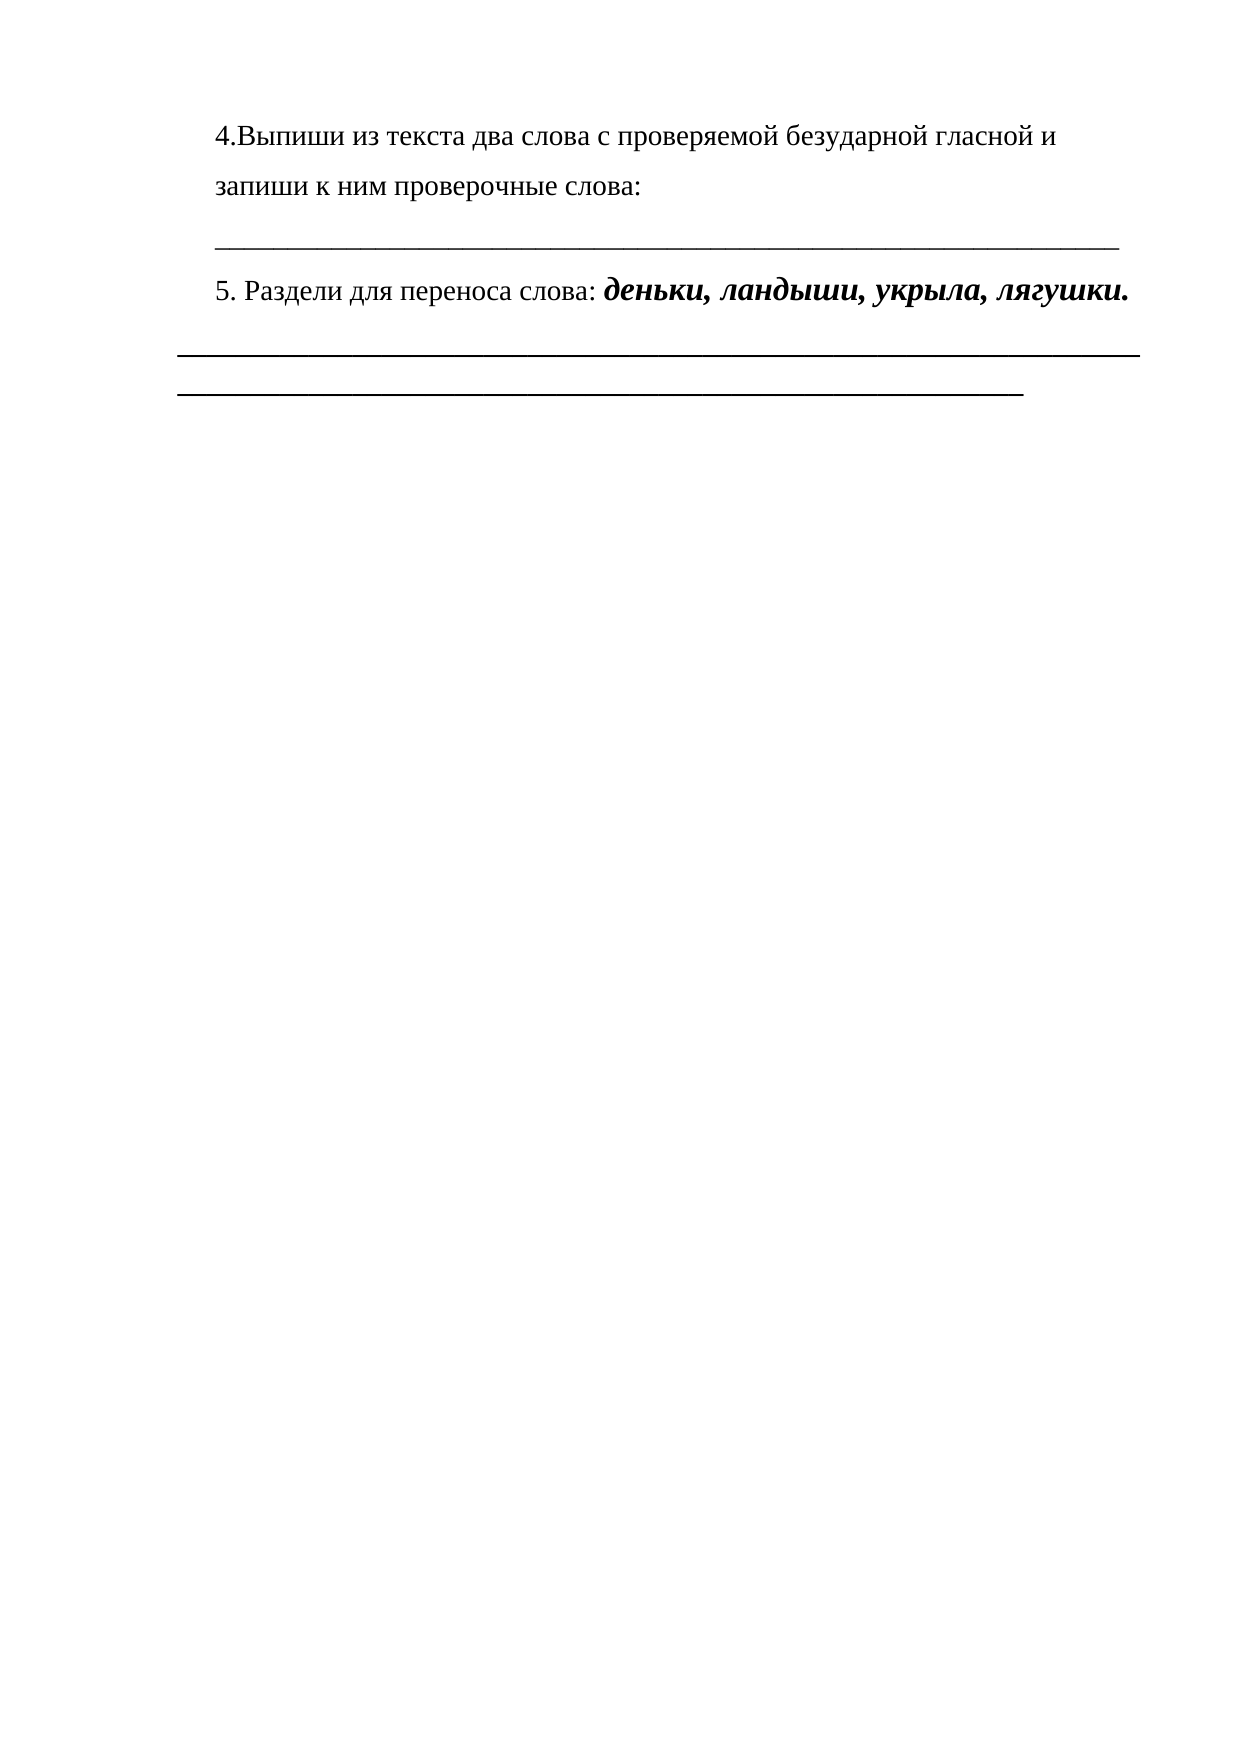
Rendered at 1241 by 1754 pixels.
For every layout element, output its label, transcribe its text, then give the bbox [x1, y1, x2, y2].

text ____________________________________________________________________________________________________________________________ [177, 327, 1152, 399]
text ______________________________________________________________ [215, 219, 1152, 252]
text 5. Раздели для переноса слова: деньки, ландыши, укрыла, лягушки. [215, 269, 1152, 307]
text 4.Выпиши из текста два слова с проверяемой безударной гласной и запиши к ним проверочные слова: [215, 118, 1152, 202]
